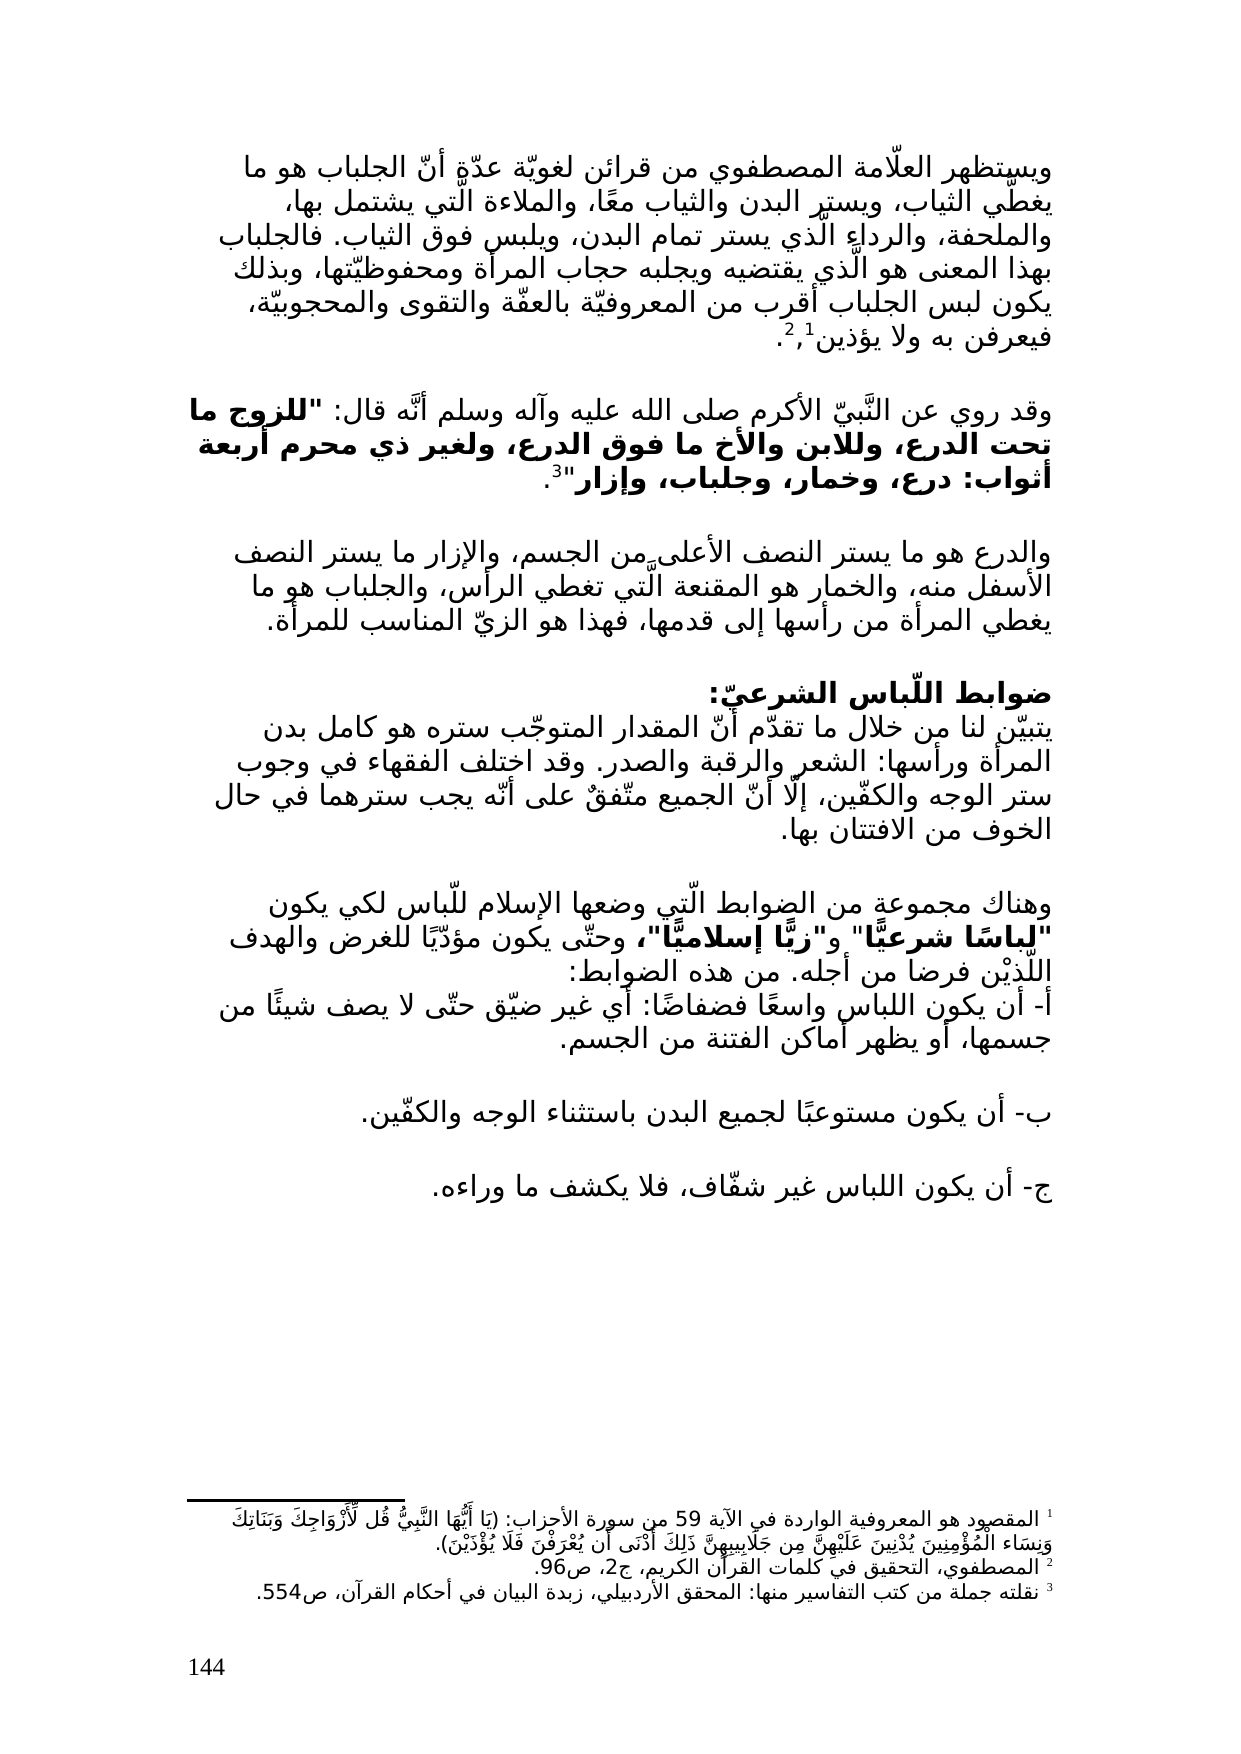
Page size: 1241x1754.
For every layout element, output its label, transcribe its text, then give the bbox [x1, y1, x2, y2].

text ج- أن يكون اللباس غير شفّاف، فلا يكشف ما وراءه. [187, 1169, 1053, 1203]
text أ- أن يكون اللباس واسعًا فضفاضًا: أي غير ضيّق حتّى لا يصف شيئًا من جسمها، أو يظهر أماكن الفتنة من الجسم. [187, 988, 1053, 1056]
text وهناك مجموعة من الضوابط الّتي وضعها الإسلام للّباس لكي يكون "لباسًا شرعيًّا" و"زيًّا إسلاميًّا"، وحتّى يكون مؤدّيًا للغرض والهدف اللّذيْن فرضا من أجله. من هذه الضوابط: [187, 886, 1053, 988]
text وقد روي عن النَّبيّ الأكرم صلى الله عليه وآله وسلم أنَّه قال: "للزوج ما تحت الدرع، وللابن والأخ ما فوق الدرع، ولغير ذي محرم أربعة أثواب: درع، وخمار، وجلباب، وإزار". [187, 393, 1053, 495]
text ويستظهر العلّامة المصطفوي من قرائن لغويّة عدّة أنّ الجلباب هو ما يغطَّي الثياب، ويستر البدن والثياب معًا، والملاءة الَّتي يشتمل بها، والملحفة، والرداء الَّذي يستر تمام البدن، ويلبس فوق الثياب. فالجلباب بهذا المعنى هو الَّذي يقتضيه ويجلبه حجاب المرأة ومحفوظيّتها، وبذلك يكون لبس الجلباب أقرب من المعروفيّة بالعفّة والتقوى والمحجوبيّة، فيعرفن به ولا يؤذين,. [187, 150, 1053, 354]
text والدرع هو ما يستر النصف الأعلى من الجسم، والإزار ما يستر النصف الأسفل منه، والخمار هو المقنعة الَّتي تغطي الرأس، والجلباب هو ما يغطي المرأة من رأسها إلى قدمها، فهذا هو الزيّ المناسب للمرأة. [187, 535, 1053, 637]
text ب- أن يكون مستوعبًا لجميع البدن باستثناء الوجه والكفّين. [187, 1096, 1053, 1129]
text يتبيّن لنا من خلال ما تقدّم أنّ المقدار المتوجّب ستره هو كامل بدن المرأة ورأسها: الشعر والرقبة والصدر. وقد اختلف الفقهاء في وجوب ستر الوجه والكفّين، إلّا أنّ الجميع متّفقٌ على أنّه يجب سترهما في حال الخوف من الافتتان بها. [187, 711, 1053, 846]
text ضوابط اللّباس الشرعيّ: [187, 677, 1053, 711]
